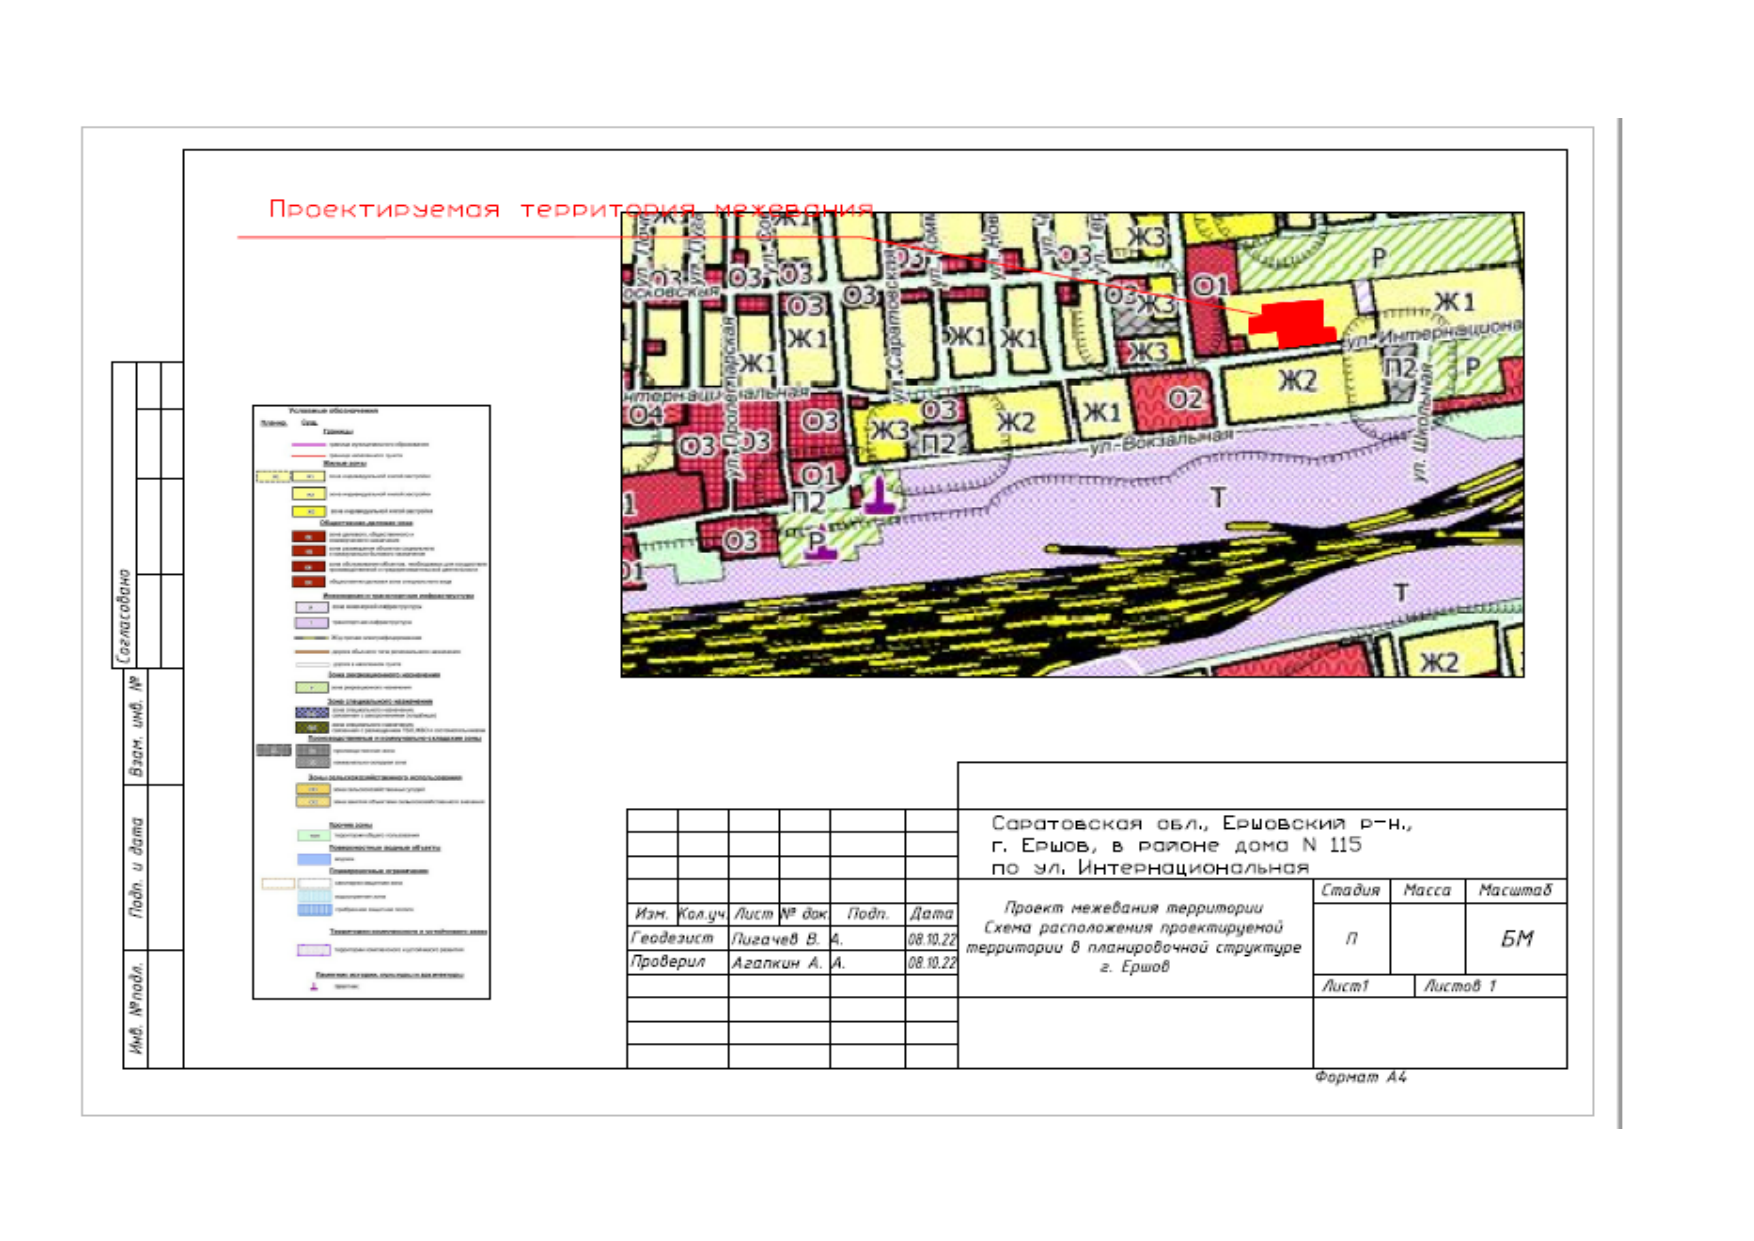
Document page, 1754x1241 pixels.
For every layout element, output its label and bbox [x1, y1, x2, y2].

picture [59, 118, 1623, 1129]
